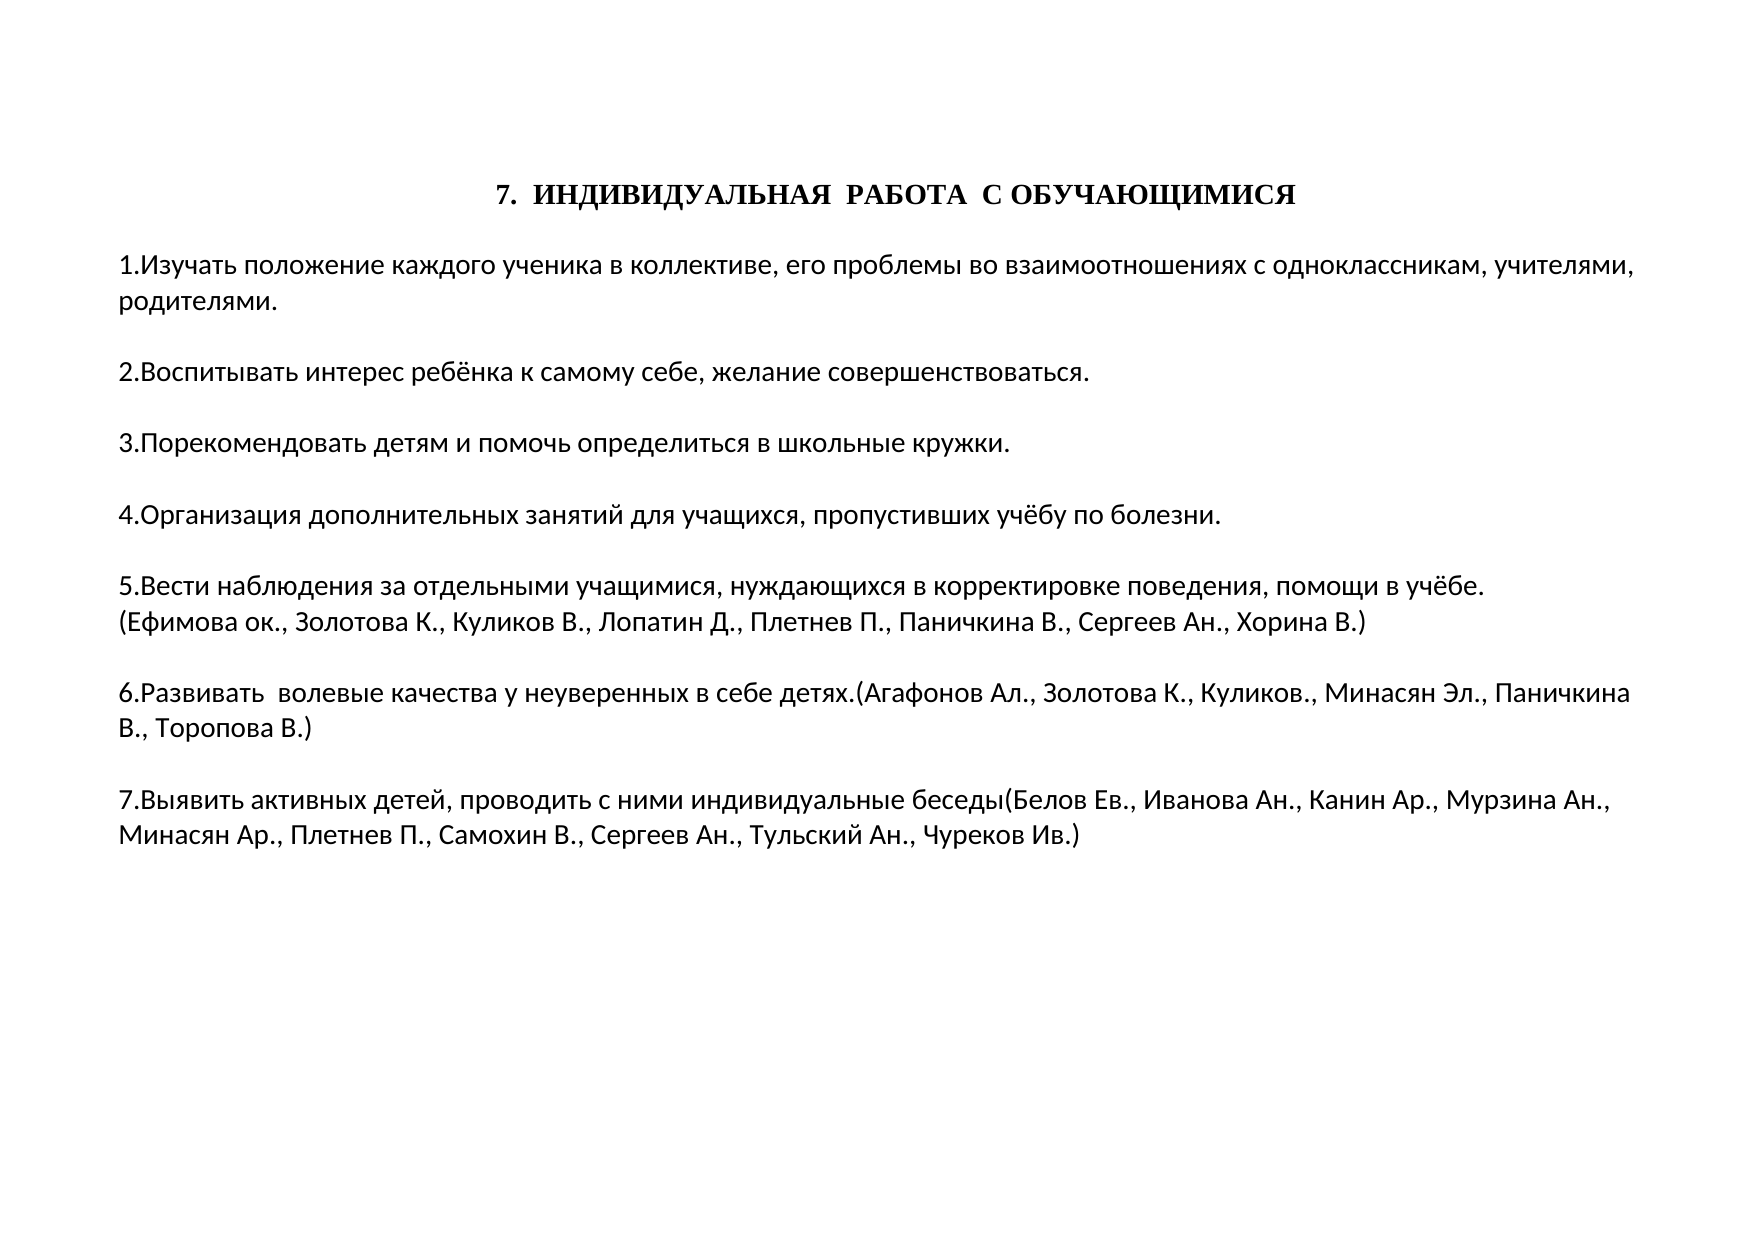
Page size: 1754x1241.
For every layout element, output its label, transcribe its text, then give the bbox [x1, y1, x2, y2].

text 3.Порекомендовать детям и помочь определиться в школьные кружки. [118, 424, 1636, 460]
text 2.Воспитывать интерес ребёнка к самому себе, желание совершенствоваться. [118, 353, 1636, 389]
text (Ефимова ок., Золотова К., Куликов В., Лопатин Д., Плетнев П., Паничкина В., Сергеев Ан., Хорина В.) [118, 603, 1636, 638]
text 5.Вести наблюдения за отдельными учащимися, нуждающихся в корректировке поведения, помощи в учёбе. [118, 567, 1636, 603]
list ИНДИВИДУАЛЬНАЯ РАБОТА С ОБУЧАЮЩИМИСЯ [156, 177, 1636, 211]
text 1.Изучать положение каждого ученика в коллективе, его проблемы во взаимоотношениях с одноклассникам, учителями, родителями. [118, 246, 1636, 318]
text 6.Развивать волевые качества у неуверенных в себе детях.(Агафонов Ал., Золотова К., Куликов., Минасян Эл., Паничкина В., Торопова В.) [118, 674, 1636, 745]
text 4.Организация дополнительных занятий для учащихся, пропустивших учёбу по болезни. [118, 496, 1636, 531]
text 7.Выявить активных детей, проводить с ними индивидуальные беседы(Белов Ев., Иванова Ан., Канин Ар., Мурзина Ан., Минасян Ар., Плетнев П., Самохин В., Сергеев Ан., Тульский Ан., Чуреков Ив.) [118, 781, 1636, 852]
